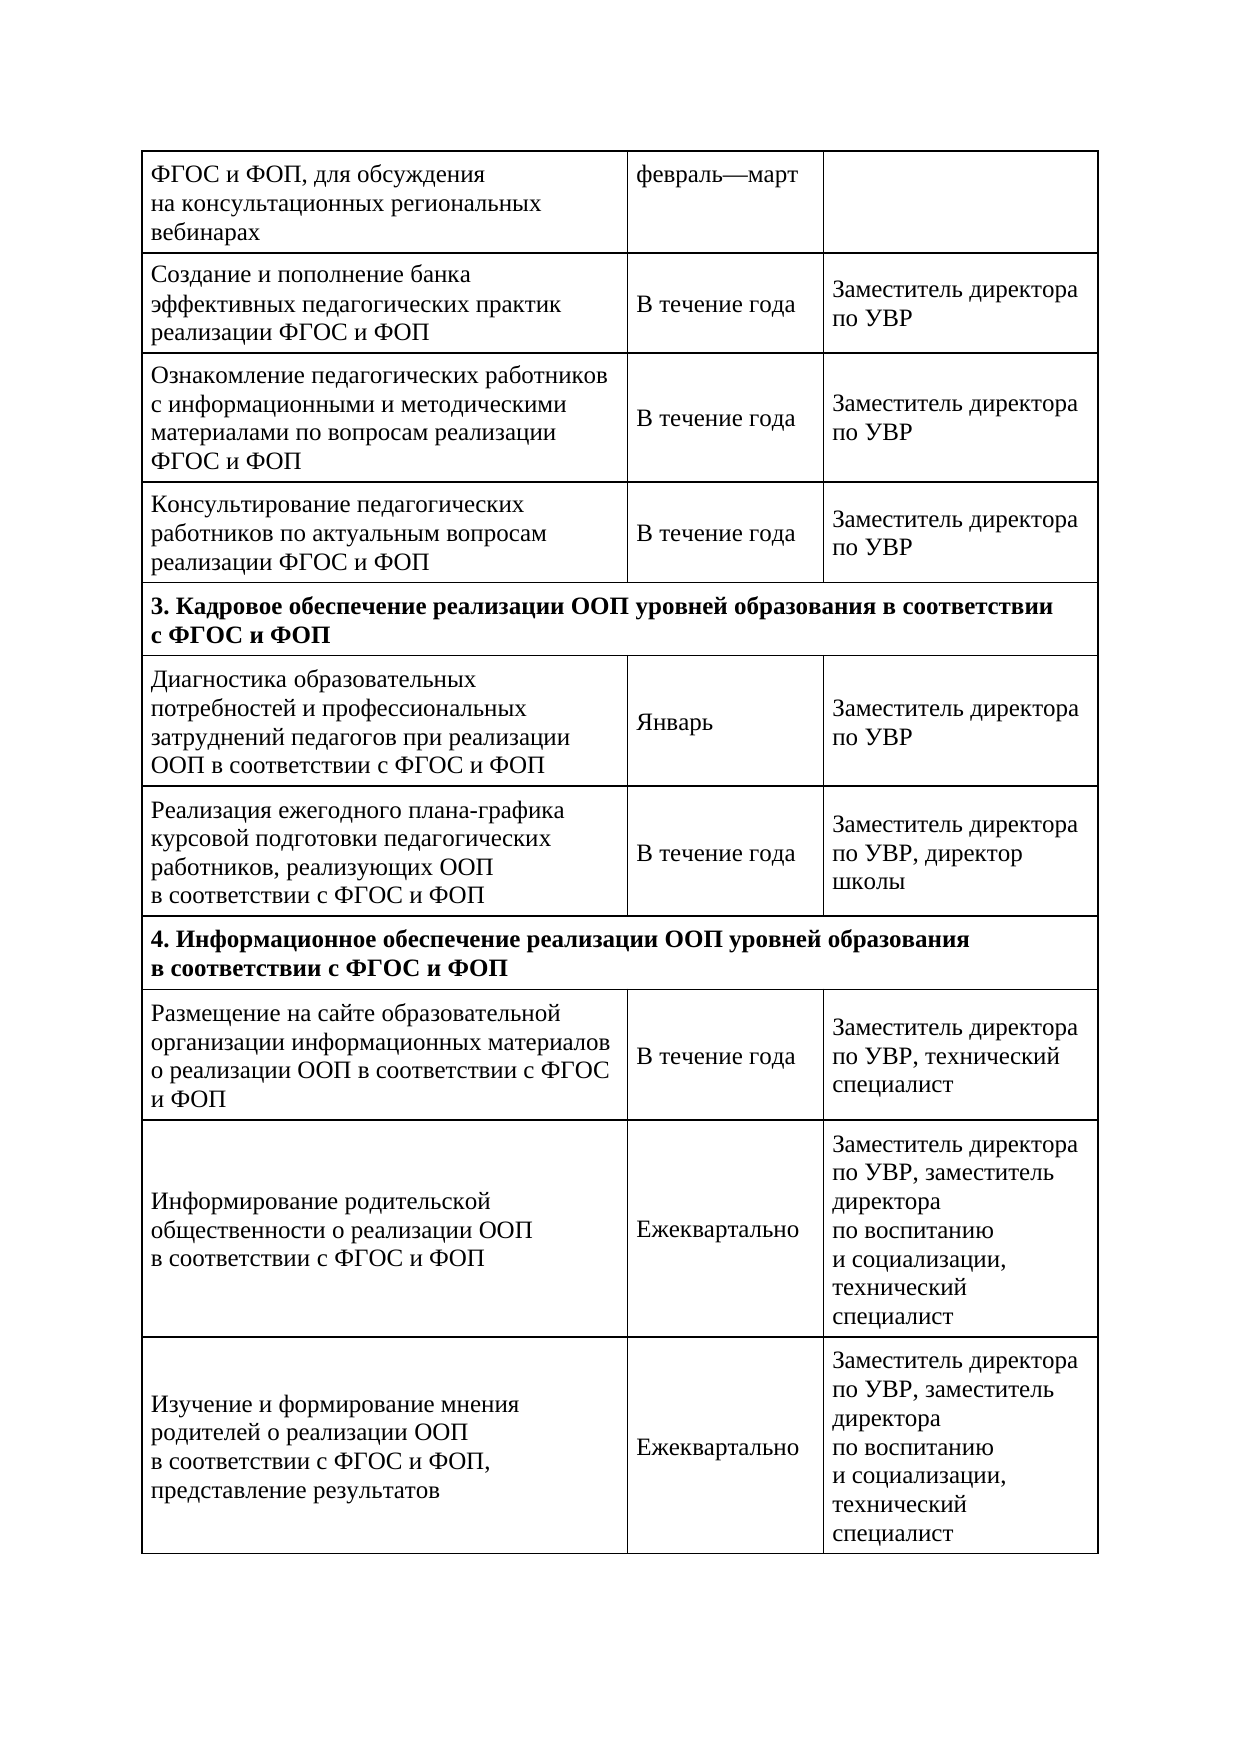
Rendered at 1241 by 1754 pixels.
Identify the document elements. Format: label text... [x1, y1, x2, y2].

table_cell В течение года [628, 990, 823, 1119]
table_cell Заместитель директора по УВР, заместитель директора по воспитанию и социализации, технический специалист [824, 1338, 1097, 1553]
table_header [824, 152, 1097, 252]
table_cell Изучение и формирование мнения родителей о реализации ООП в соответствии с ФГОС и ФОП, представление результатов [143, 1338, 627, 1553]
table_cell 3. Кадровое обеспечение реализации ООП уровней образования в соответствии с ФГОС и ФОП [143, 583, 1097, 655]
table_cell Ознакомление педагогических работников с информационными и методическими материалами по вопросам реализации ФГОС и ФОП [143, 354, 627, 481]
table_cell В течение года [628, 483, 823, 582]
table_cell Реализация ежегодного плана-графика курсовой подготовки педагогических работников, реализующих ООП в соответствии с ФГОС и ФОП [143, 787, 627, 915]
table_cell Заместитель директора по УВР [824, 354, 1097, 481]
table_cell В течение года [628, 254, 823, 352]
table_cell Ежеквартально [628, 1121, 823, 1336]
table_cell Консультирование педагогических работников по актуальным вопросам реализации ФГОС и ФОП [143, 483, 627, 582]
table_cell В течение года [628, 354, 823, 481]
table_cell Размещение на сайте образовательной организации информационных материалов о реализации ООП в соответствии с ФГОС и ФОП [143, 990, 627, 1119]
table_cell Заместитель директора по УВР, директор школы [824, 787, 1097, 915]
table_cell Информирование родительской общественности о реализации ООП в соответствии с ФГОС и ФОП [143, 1121, 627, 1336]
table_cell 4. Информационное обеспечение реализации ООП уровней образования в соответствии с ФГОС и ФОП [143, 917, 1097, 988]
table_cell Заместитель директора по УВР [824, 483, 1097, 582]
table_cell Создание и пополнение банка эффективных педагогических практик реализации ФГОС и ФОП [143, 254, 627, 352]
table_cell Январь [628, 656, 823, 785]
table_cell Диагностика образовательных потребностей и профессиональных затруднений педагогов при реализации ООП в соответствии с ФГОС и ФОП [143, 656, 627, 785]
table_cell Заместитель директора по УВР, заместитель директора по воспитанию и социализации, технический специалист [824, 1121, 1097, 1336]
table_cell Заместитель директора по УВР [824, 254, 1097, 352]
table_cell В течение года [628, 787, 823, 915]
table_cell Ежеквартально [628, 1338, 823, 1553]
table_cell Заместитель директора по УВР, технический специалист [824, 990, 1097, 1119]
table_header ФГОС и ФОП, для обсуждения на консультационных региональных вебинарах [143, 152, 627, 252]
table_header февраль—март [628, 152, 823, 252]
table_cell Заместитель директора по УВР [824, 656, 1097, 785]
